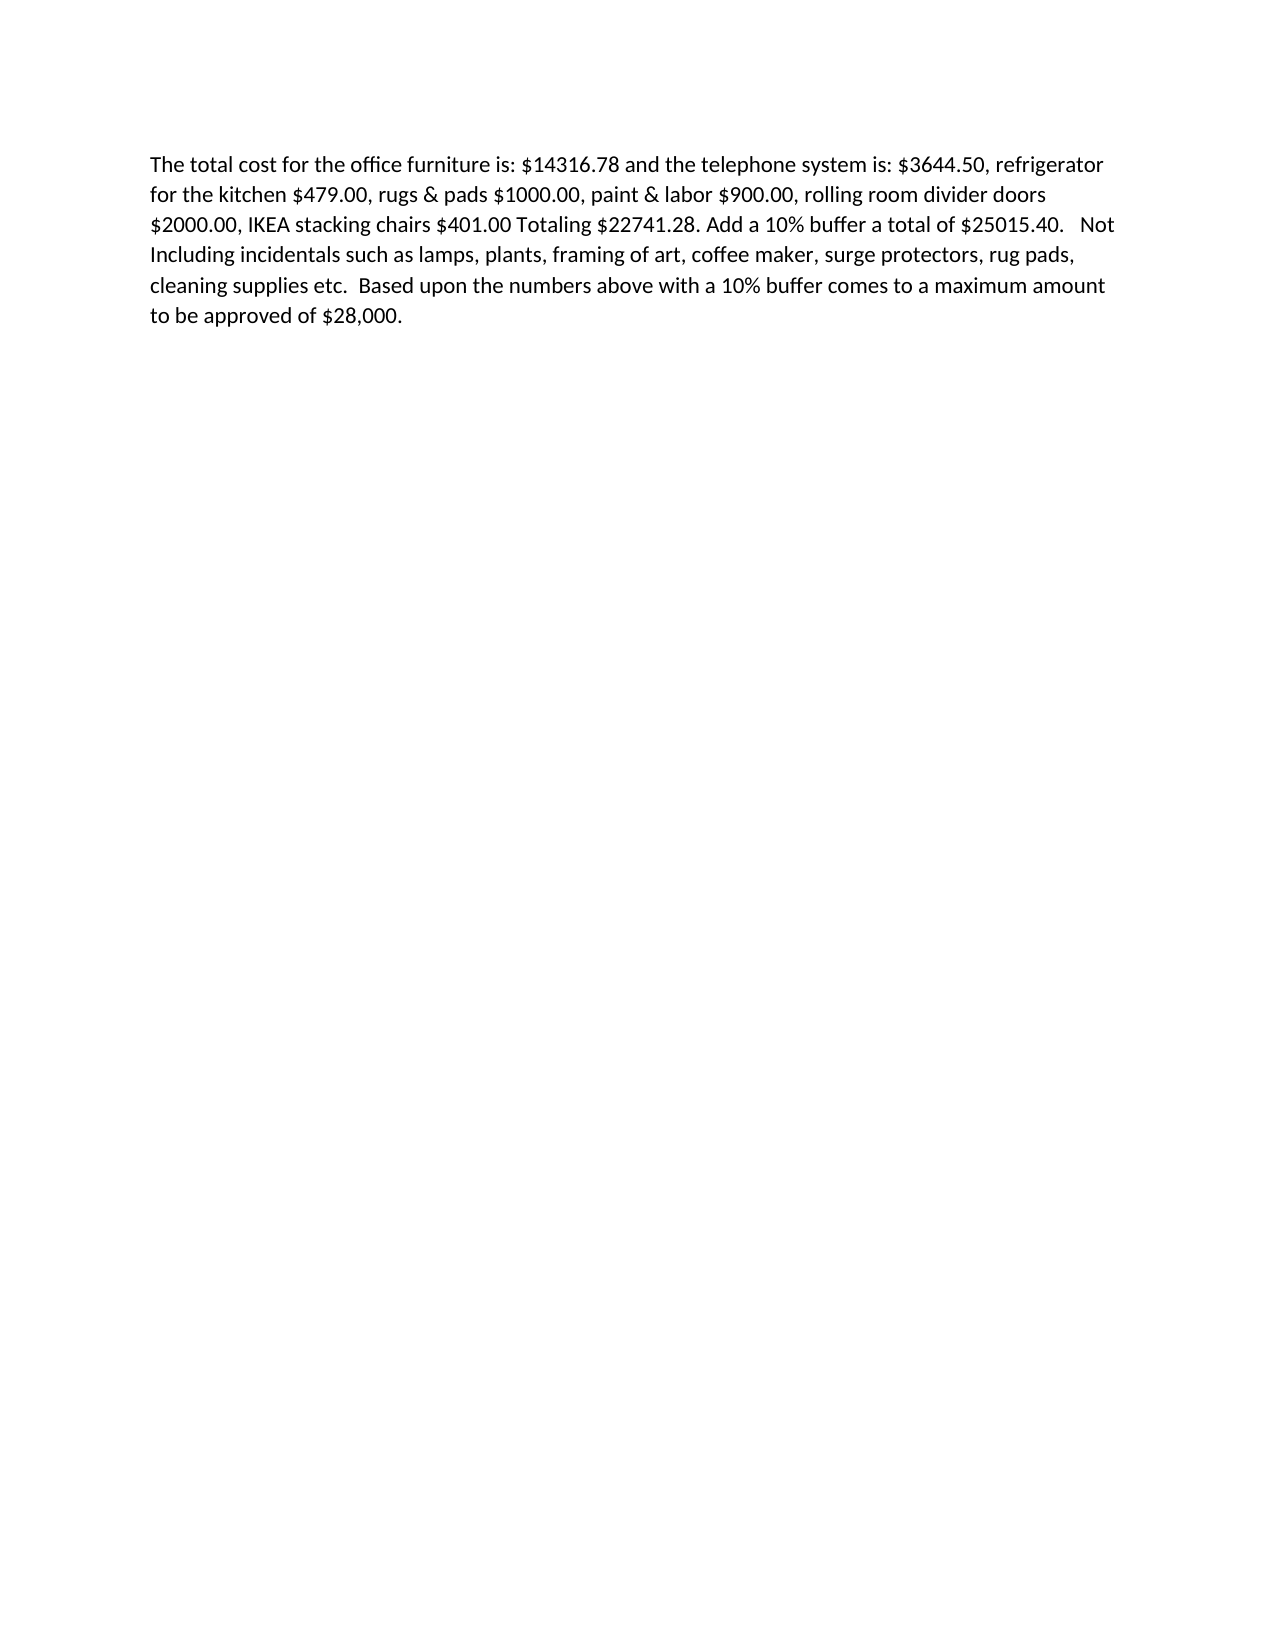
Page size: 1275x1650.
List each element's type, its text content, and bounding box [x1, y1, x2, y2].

text The total cost for the office furniture is: $14316.78 and the telephone system is: $3644.50, refrigerator for the kitchen $479.00, rugs & pads $1000.00, paint & labor $900.00, rolling room divider doors $2000.00, IKEA stacking chairs $401.00 Totaling $22741.28. Add a 10% buffer a total of $25015.40. Not Including incidentals such as lamps, plants, framing of art, coffee maker, surge protectors, rug pads, cleaning supplies etc. Based upon the numbers above with a 10% buffer comes to a maximum amount to be approved of $28,000. [150, 150, 1125, 329]
